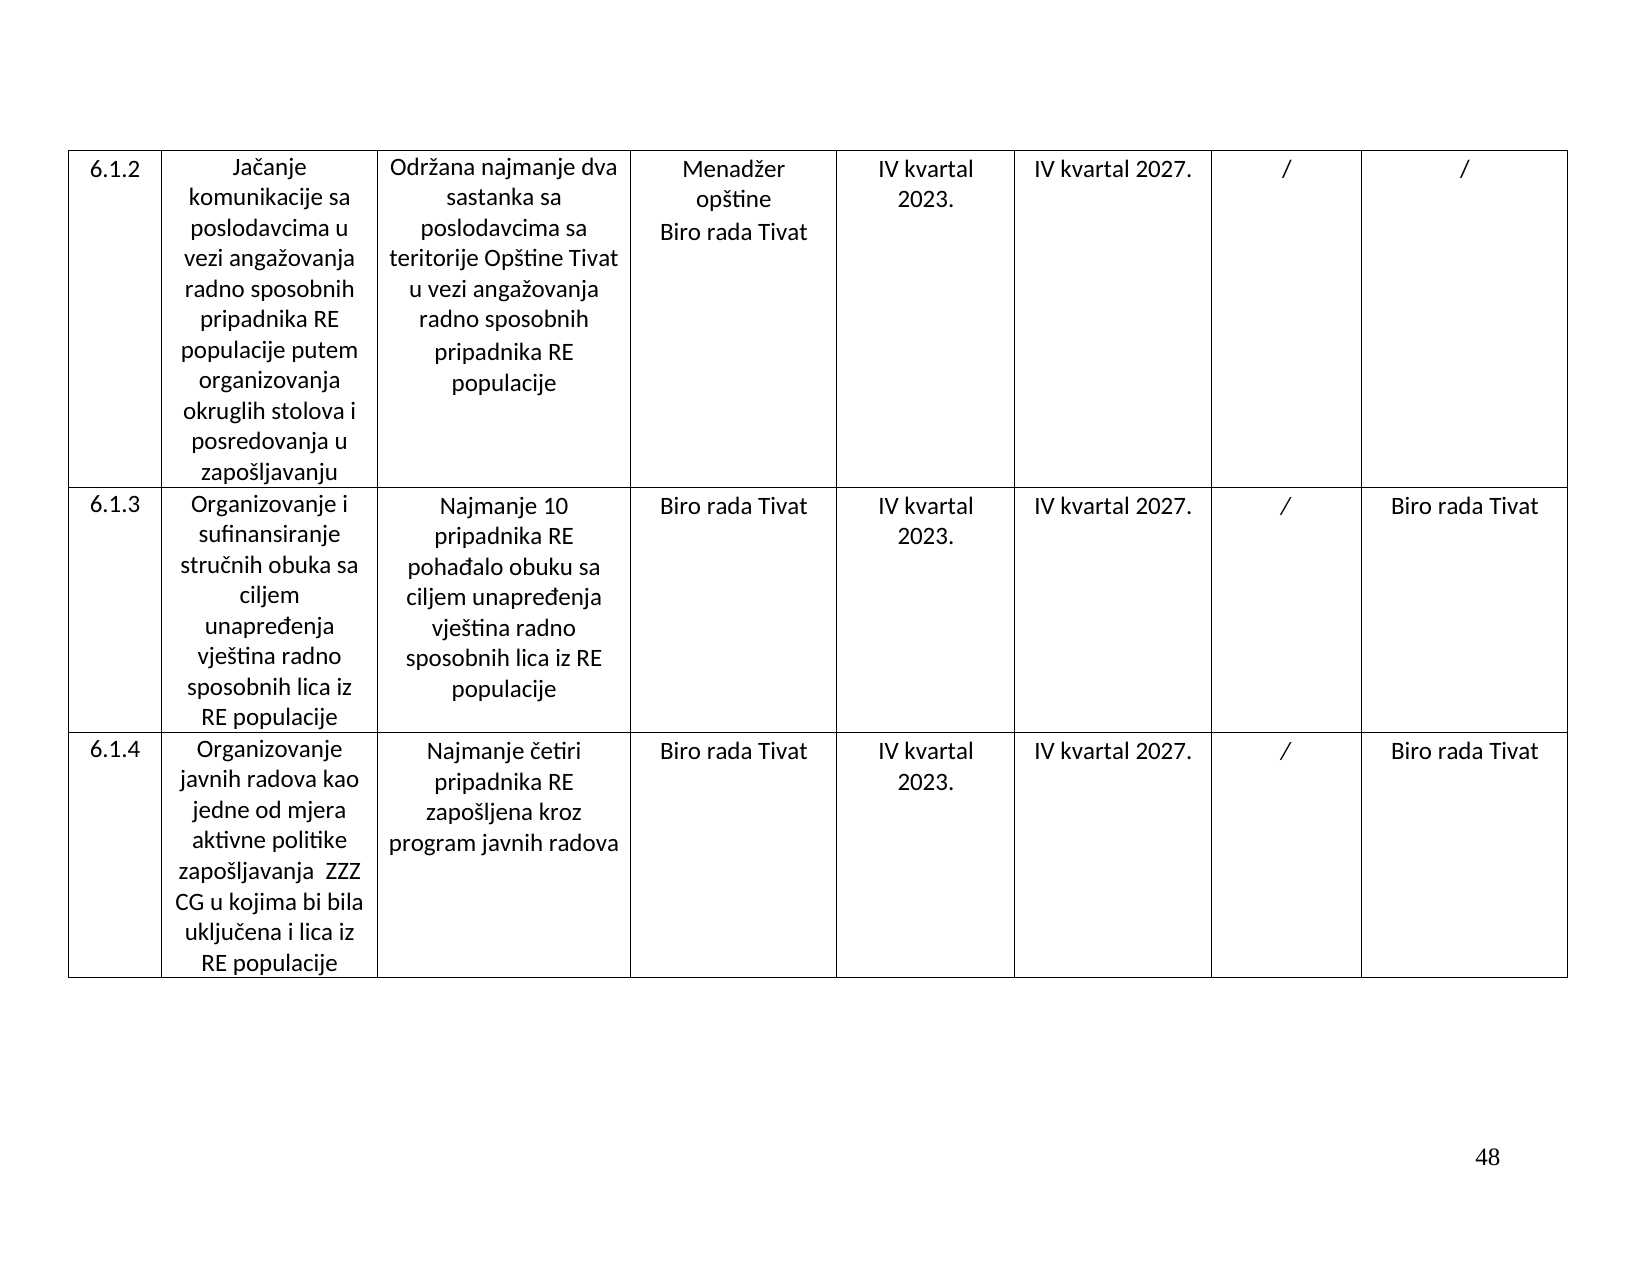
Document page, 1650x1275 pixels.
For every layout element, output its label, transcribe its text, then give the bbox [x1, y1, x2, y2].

table_cell Jačanje komunikacije sa poslodavcima u vezi angažovanja radno sposobnih pripadnika RE populacije putem organizovanja okruglih stolova i posredovanja u zapošljavanju [162, 151, 377, 487]
table_cell Biro rada Tivat [1362, 488, 1567, 732]
table_cell 6.1.3 [69, 488, 161, 732]
table_cell 6.1.2 [69, 151, 161, 487]
table_cell IV kvartal 2027. [1015, 733, 1211, 977]
table_cell 6.1.4 [69, 733, 161, 977]
table_cell Biro rada Tivat [1362, 733, 1567, 977]
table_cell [631, 151, 836, 487]
table_cell / [1362, 151, 1567, 487]
table_cell Održana najmanje dva sastanka sa poslodavcima sa teritorije Opštine Tivat u vezi angažovanja radno sposobnih pripadnika RE populacije [378, 151, 630, 487]
table_cell IV kvartal 2023. [837, 733, 1014, 977]
table_cell Organizovanje i sufinansiranje stručnih obuka sa ciljem unapređenja vještina radno sposobnih lica iz RE populacije [162, 488, 377, 732]
table_cell IV kvartal 2023. [837, 151, 1014, 487]
table_cell Najmanje četiri pripadnika RE zapošljena kroz program javnih radova [378, 733, 630, 977]
table_cell IV kvartal 2027. [1015, 151, 1211, 487]
table_cell Biro rada Tivat [631, 488, 836, 732]
table_cell IV kvartal 2023. [837, 488, 1014, 732]
table_cell Najmanje 10 pripadnika RE pohađalo obuku sa ciljem unapređenja vještina radno sposobnih lica iz RE populacije [378, 488, 630, 732]
table_cell / [1212, 733, 1361, 977]
table_cell IV kvartal 2027. [1015, 488, 1211, 732]
table_cell / [1212, 488, 1361, 732]
table_cell / [1212, 151, 1361, 487]
table_cell Organizovanje javnih radova kao jedne od mjera aktivne politike zapošljavanja ZZZ CG u kojima bi bila uključena i lica iz RE populacije [162, 733, 377, 977]
table_cell Biro rada Tivat [631, 733, 836, 977]
